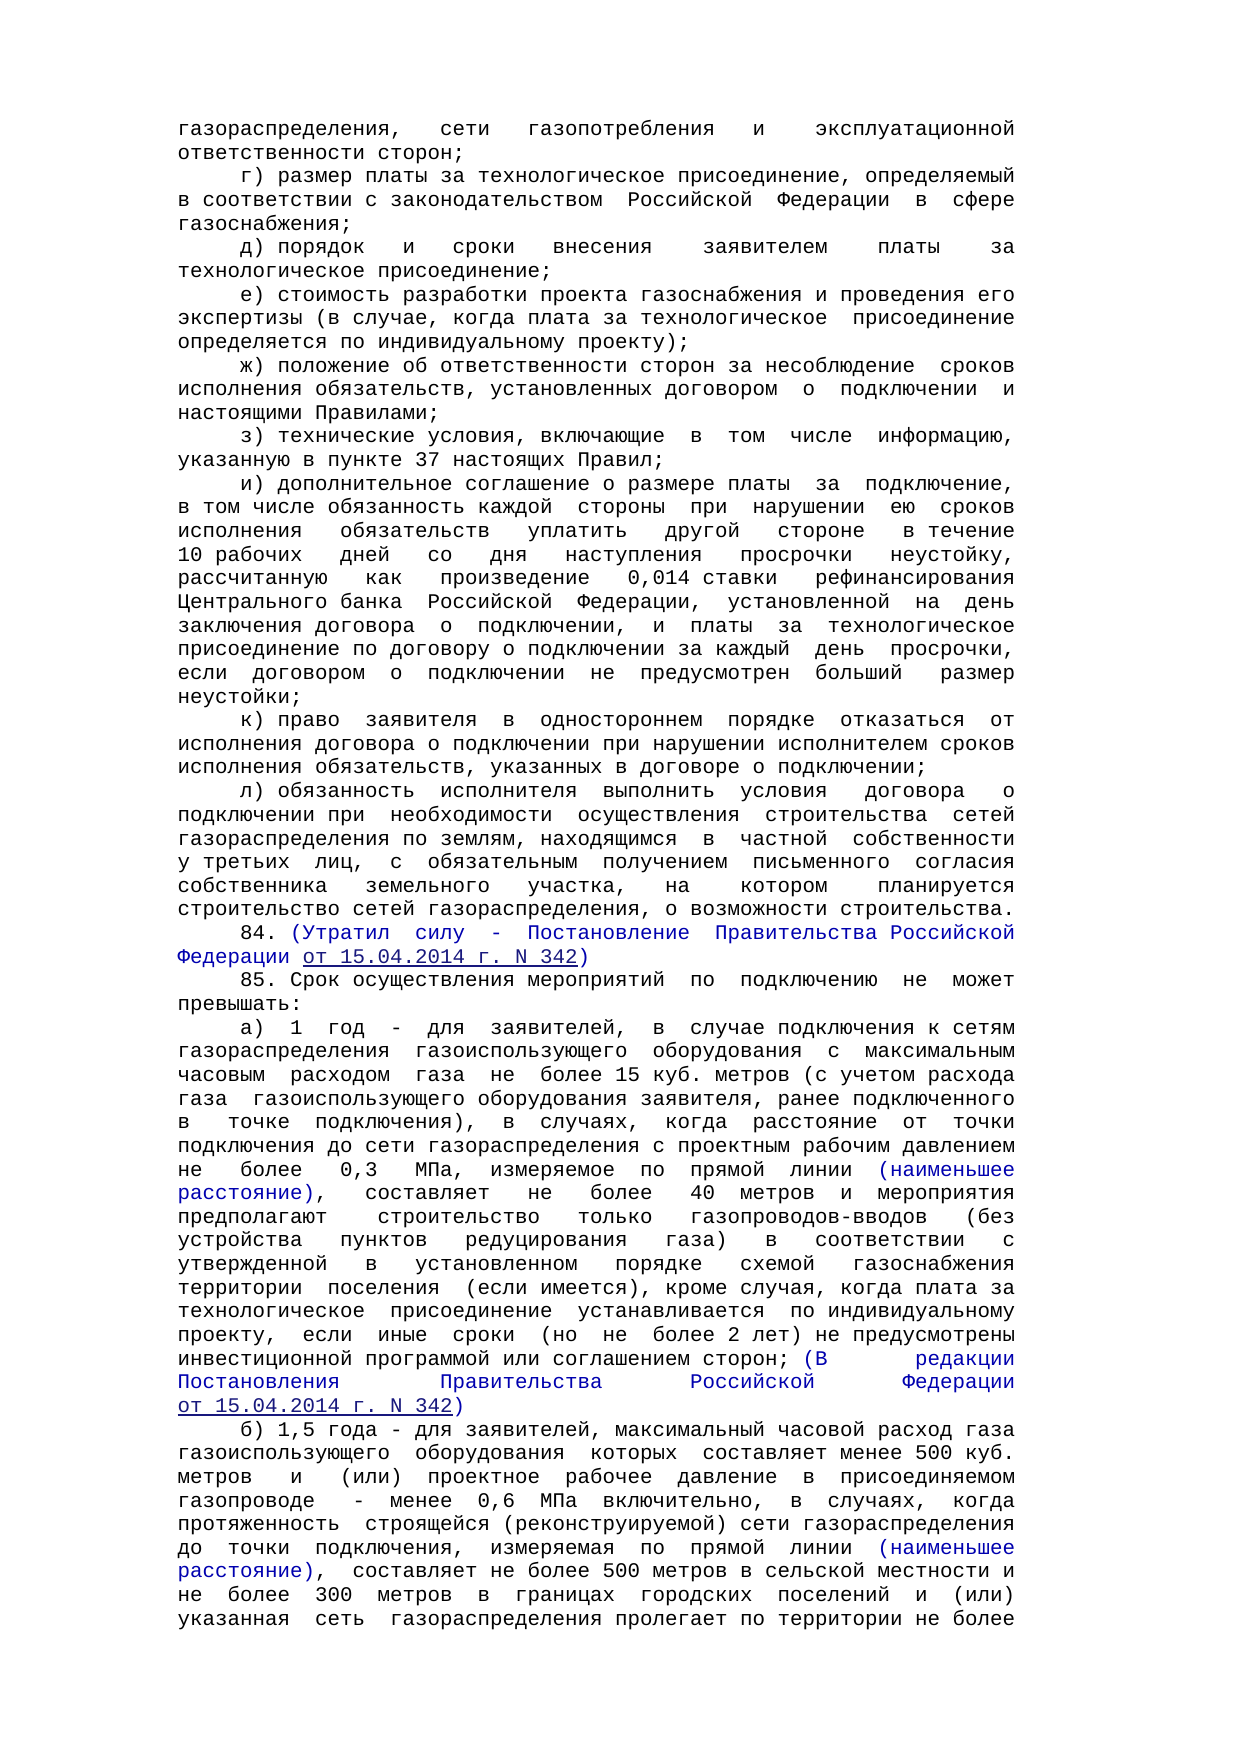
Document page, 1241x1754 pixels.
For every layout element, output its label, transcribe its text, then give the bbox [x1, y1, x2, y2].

text превышать: [177, 993, 1152, 1017]
text определяется по индивидуальному проекту); [177, 331, 1152, 354]
text до точки подключения, измеряемая по прямой линии (наименьшее [177, 1537, 1152, 1561]
text и) дополнительное соглашение о размере платы за подключение, [177, 473, 1152, 496]
text в том числе обязанность каждой стороны при нарушении ею сроков [177, 496, 1152, 520]
text неустойки; [177, 686, 1152, 709]
text собственника земельного участка, на котором планируется [177, 875, 1152, 898]
text заключения договора о подключении, и платы за технологическое [177, 615, 1152, 638]
text в соответствии с законодательством Российской Федерации в сфере [177, 189, 1152, 213]
text инвестиционной программой или соглашением сторон; (В редакции [177, 1348, 1152, 1371]
text Центрального банка Российской Федерации, установленной на день [177, 591, 1152, 615]
text метров и (или) проектное рабочее давление в присоединяемом [177, 1466, 1152, 1489]
text Федерации от 15.04.2014 г. N 342) [177, 946, 1152, 969]
text рассчитанную как произведение 0,014 ставки рефинансирования [177, 567, 1152, 591]
text указанную в пункте 37 настоящих Правил; [177, 449, 1152, 473]
text исполнения обязательств, указанных в договоре о подключении; [177, 757, 1152, 780]
text технологическое присоединение устанавливается по индивидуальному [177, 1300, 1152, 1324]
text л) обязанность исполнителя выполнить условия договора о [177, 780, 1152, 804]
text ответственности сторон; [177, 142, 1152, 165]
text 85. Срок осуществления мероприятий по подключению не может [177, 969, 1152, 993]
text устройства пунктов редуцирования газа) в соответствии с [177, 1229, 1152, 1253]
text газораспределения, сети газопотребления и эксплуатационной [177, 118, 1152, 142]
text от 15.04.2014 г. N 342) [177, 1395, 1152, 1419]
text расстояние), составляет не более 40 метров и мероприятия [177, 1182, 1152, 1206]
text исполнения обязательств уплатить другой стороне в течение [177, 520, 1152, 544]
text д) порядок и сроки внесения заявителем платы за [177, 236, 1152, 260]
text г) размер платы за технологическое присоединение, определяемый [177, 165, 1152, 189]
text з) технические условия, включающие в том числе информацию, [177, 426, 1152, 449]
text расстояние), составляет не более 500 метров в сельской местности и [177, 1561, 1152, 1584]
text е) стоимость разработки проекта газоснабжения и проведения его [177, 284, 1152, 307]
text утвержденной в установленном порядке схемой газоснабжения [177, 1253, 1152, 1277]
text ж) положение об ответственности сторон за несоблюдение сроков [177, 354, 1152, 378]
text экспертизы (в случае, когда плата за технологическое присоединение [177, 307, 1152, 331]
text настоящими Правилами; [177, 402, 1152, 426]
text газа газоиспользующего оборудования заявителя, ранее подключенного [177, 1088, 1152, 1111]
text строительство сетей газораспределения, о возможности строительства. [177, 898, 1152, 922]
text подключении при необходимости осуществления строительства сетей [177, 804, 1152, 827]
text Постановления Правительства Российской Федерации [177, 1371, 1152, 1395]
text технологическое присоединение; [177, 260, 1152, 284]
text газоснабжения; [177, 213, 1152, 236]
text проекту, если иные сроки (но не более 2 лет) не предусмотрены [177, 1324, 1152, 1348]
text исполнения обязательств, установленных договором о подключении и [177, 378, 1152, 402]
text б) 1,5 года - для заявителей, максимальный часовой расход газа [177, 1419, 1152, 1442]
text у третьих лиц, с обязательным получением письменного согласия [177, 851, 1152, 875]
text к) право заявителя в одностороннем порядке отказаться от [177, 709, 1152, 733]
text подключения до сети газораспределения с проектным рабочим давлением [177, 1135, 1152, 1158]
text 84. (Утратил силу - Постановление Правительства Российской [177, 922, 1152, 946]
text исполнения договора о подключении при нарушении исполнителем сроков [177, 733, 1152, 757]
text газопроводе - менее 0,6 МПа включительно, в случаях, когда [177, 1489, 1152, 1513]
text протяженность строящейся (реконструируемой) сети газораспределения [177, 1513, 1152, 1537]
text в точке подключения), в случаях, когда расстояние от точки [177, 1111, 1152, 1135]
text предполагают строительство только газопроводов-вводов (без [177, 1206, 1152, 1229]
text если договором о подключении не предусмотрен больший размер [177, 662, 1152, 686]
text территории поселения (если имеется), кроме случая, когда плата за [177, 1277, 1152, 1300]
text часовым расходом газа не более 15 куб. метров (с учетом расхода [177, 1064, 1152, 1088]
text присоединение по договору о подключении за каждый день просрочки, [177, 638, 1152, 662]
text указанная сеть газораспределения пролегает по территории не более [177, 1608, 1152, 1631]
text газораспределения газоиспользующего оборудования с максимальным [177, 1040, 1152, 1064]
text а) 1 год - для заявителей, в случае подключения к сетям [177, 1017, 1152, 1040]
text 10 рабочих дней со дня наступления просрочки неустойку, [177, 544, 1152, 567]
text газораспределения по землям, находящимся в частной собственности [177, 827, 1152, 851]
text не более 0,3 МПа, измеряемое по прямой линии (наименьшее [177, 1158, 1152, 1182]
text не более 300 метров в границах городских поселений и (или) [177, 1584, 1152, 1608]
text газоиспользующего оборудования которых составляет менее 500 куб. [177, 1442, 1152, 1466]
